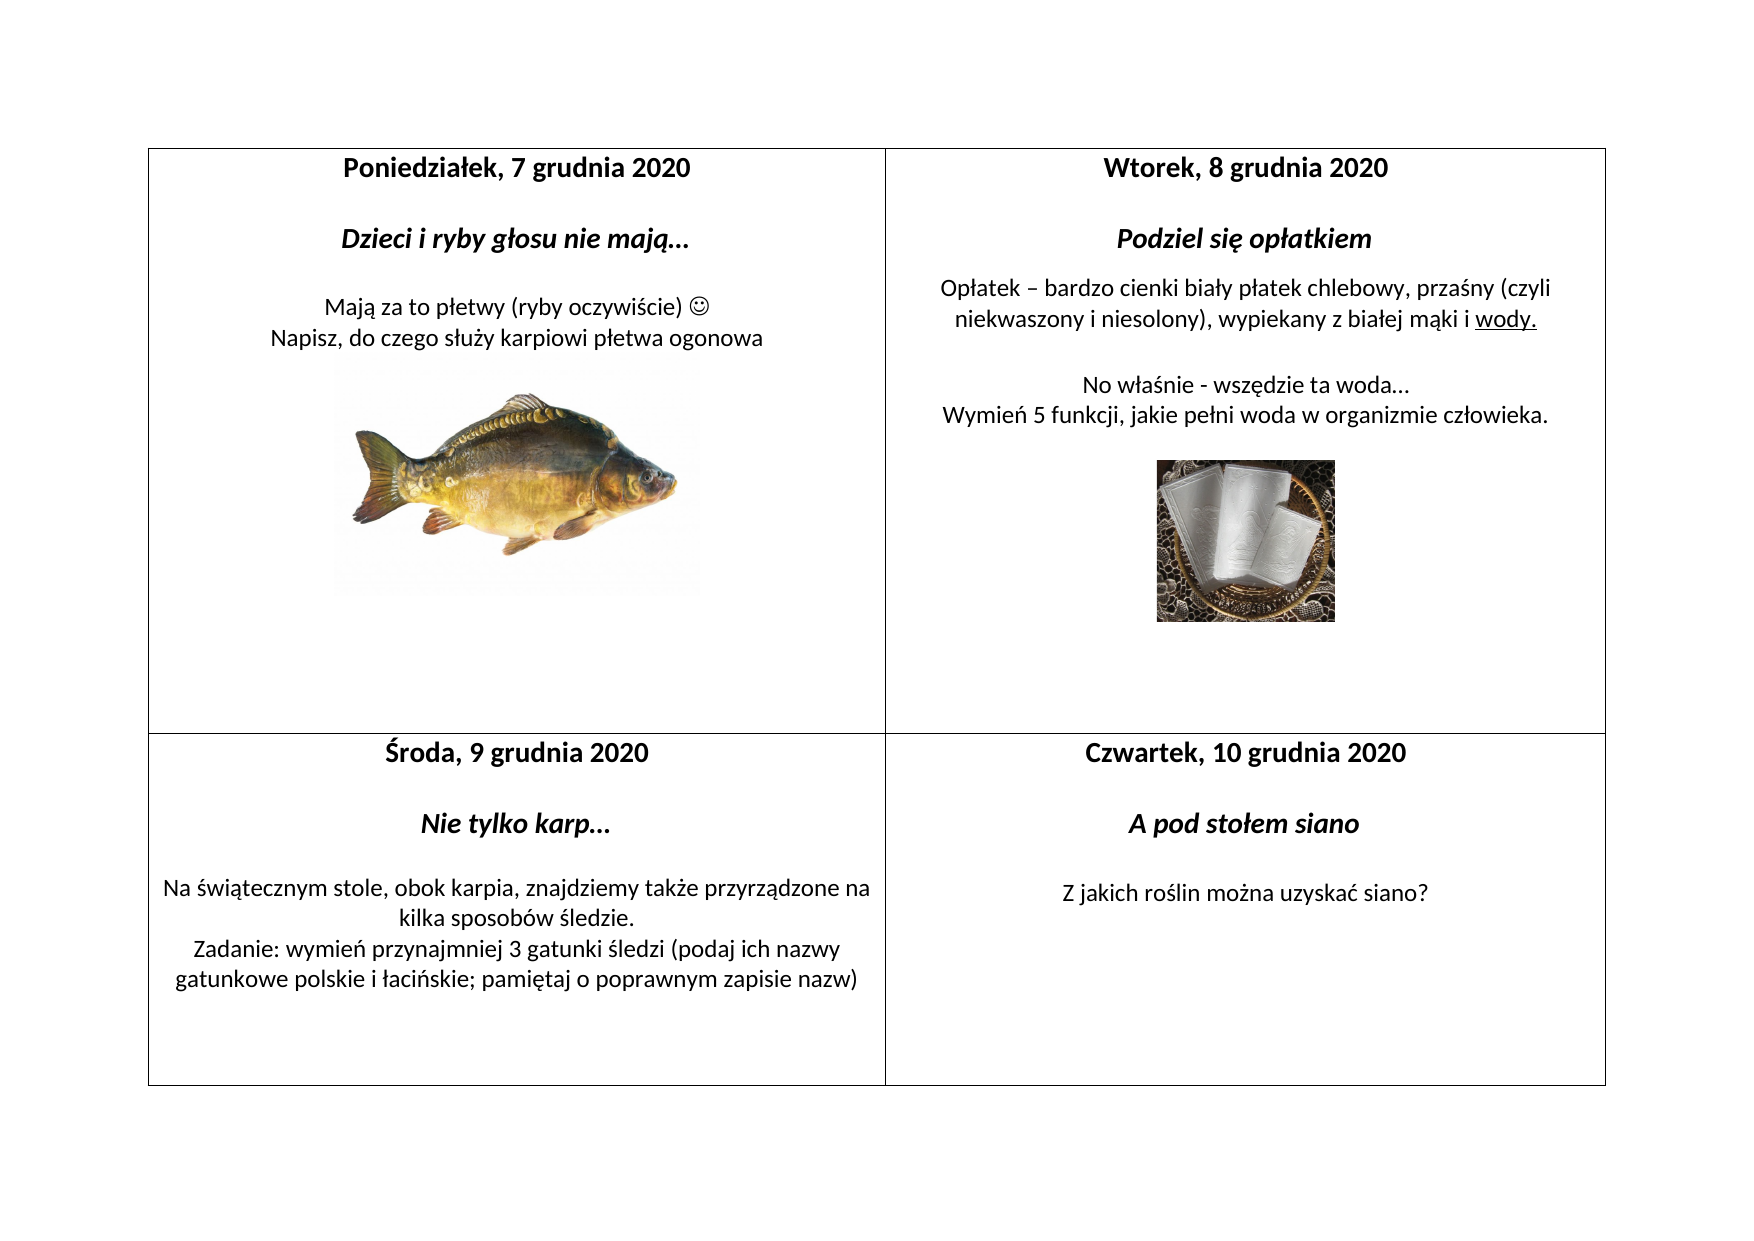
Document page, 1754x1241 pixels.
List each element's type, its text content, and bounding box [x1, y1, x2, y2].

table_cell Czwartek, 10 grudnia 2020 A pod stołem siano Z jakich roślin można uzyskać siano? [886, 734, 1605, 1085]
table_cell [149, 149, 885, 733]
table_cell Środa, 9 grudnia 2020 Nie tylko karp… Na świątecznym stole, obok karpia, znajdziemy także przyrządzone na kilka sposobów śledzie. Zadanie: wymień przynajmniej 3 gatunki śledzi (podaj ich nazwy gatunkowe polskie i łacińskie; pamiętaj o poprawnym zapisie nazw) [149, 734, 885, 1085]
picture [334, 352, 700, 596]
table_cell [886, 149, 1605, 733]
picture [1156, 460, 1335, 622]
